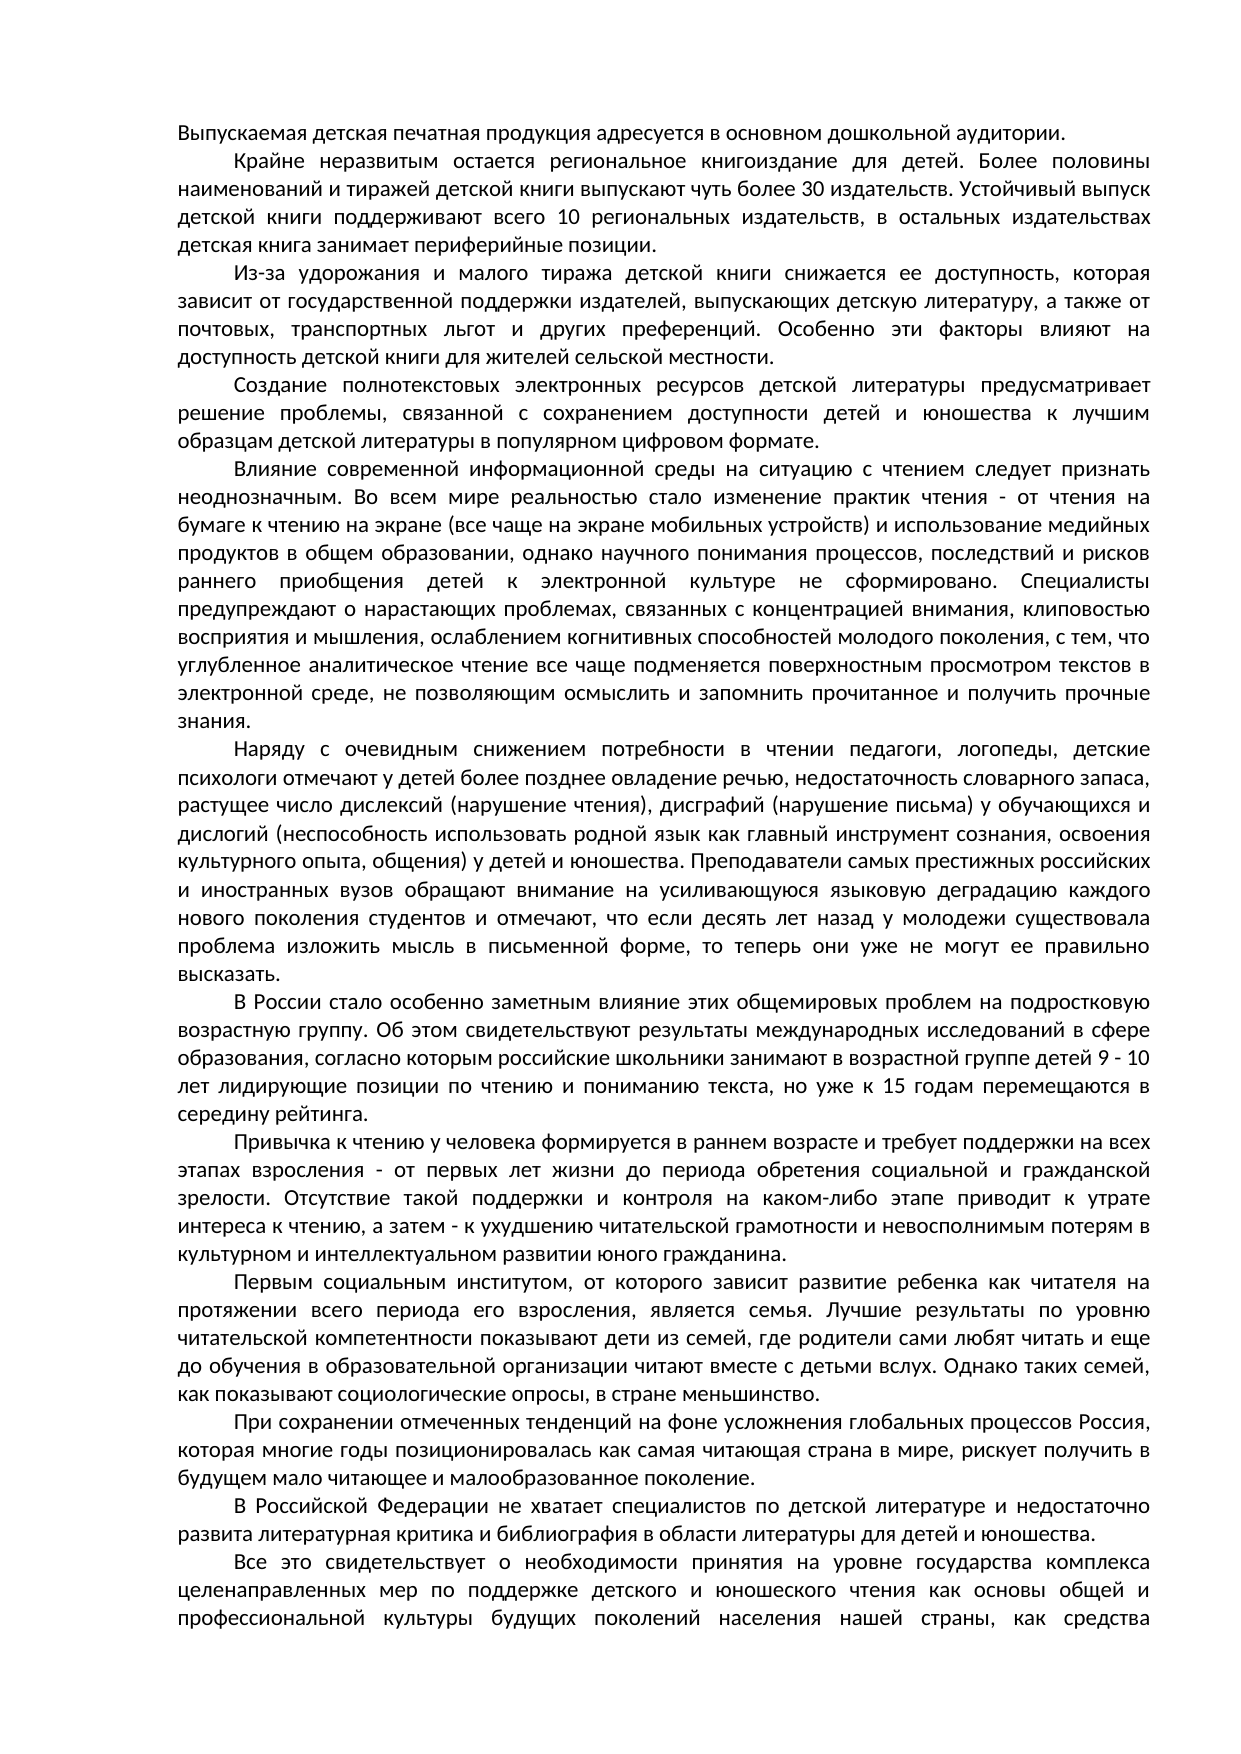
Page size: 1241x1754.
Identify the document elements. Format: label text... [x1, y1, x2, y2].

text В России стало особенно заметным влияние этих общемировых проблем на подростковую возрастную группу. Об этом свидетельствуют результаты международных исследований в сфере образования, согласно которым российские школьники занимают в возрастной группе детей 9 - 10 лет лидирующие позиции по чтению и пониманию текста, но уже к 15 годам перемещаются в середину рейтинга. [177, 987, 1152, 1127]
text Из-за удорожания и малого тиража детской книги снижается ее доступность, которая зависит от государственной поддержки издателей, выпускающих детскую литературу, а также от почтовых, транспортных льгот и других преференций. Особенно эти факторы влияют на доступность детской книги для жителей сельской местности. [177, 258, 1152, 370]
text Влияние современной информационной среды на ситуацию с чтением следует признать неоднозначным. Во всем мире реальностью стало изменение практик чтения - от чтения на бумаге к чтению на экране (все чаще на экране мобильных устройств) и использование медийных продуктов в общем образовании, однако научного понимания процессов, последствий и рисков раннего приобщения детей к электронной культуре не сформировано. Специалисты предупреждают о нарастающих проблемах, связанных с концентрацией внимания, клиповостью восприятия и мышления, ослаблением когнитивных способностей молодого поколения, с тем, что углубленное аналитическое чтение все чаще подменяется поверхностным просмотром текстов в электронной среде, не позволяющим осмыслить и запомнить прочитанное и получить прочные знания. [177, 454, 1152, 734]
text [177, 1547, 1152, 1631]
text В Российской Федерации не хватает специалистов по детской литературе и недостаточно развита литературная критика и библиография в области литературы для детей и юношества. [177, 1491, 1152, 1547]
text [177, 118, 1152, 146]
text Крайне неразвитым остается региональное книгоиздание для детей. Более половины наименований и тиражей детской книги выпускают чуть более 30 издательств. Устойчивый выпуск детской книги поддерживают всего 10 региональных издательств, в остальных издательствах детская книга занимает периферийные позиции. [177, 146, 1152, 258]
text Первым социальным институтом, от которого зависит развитие ребенка как читателя на протяжении всего периода его взросления, является семья. Лучшие результаты по уровню читательской компетентности показывают дети из семей, где родители сами любят читать и еще до обучения в образовательной организации читают вместе с детьми вслух. Однако таких семей, как показывают социологические опросы, в стране меньшинство. [177, 1267, 1152, 1407]
text При сохранении отмеченных тенденций на фоне усложнения глобальных процессов Россия, которая многие годы позиционировалась как самая читающая страна в мире, рискует получить в будущем мало читающее и малообразованное поколение. [177, 1407, 1152, 1491]
text Создание полнотекстовых электронных ресурсов детской литературы предусматривает решение проблемы, связанной с сохранением доступности детей и юношества к лучшим образцам детской литературы в популярном цифровом формате. [177, 370, 1152, 454]
text Привычка к чтению у человека формируется в раннем возрасте и требует поддержки на всех этапах взросления - от первых лет жизни до периода обретения социальной и гражданской зрелости. Отсутствие такой поддержки и контроля на каком-либо этапе приводит к утрате интереса к чтению, а затем - к ухудшению читательской грамотности и невосполнимым потерям в культурном и интеллектуальном развитии юного гражданина. [177, 1127, 1152, 1267]
text Наряду с очевидным снижением потребности в чтении педагоги, логопеды, детские психологи отмечают у детей более позднее овладение речью, недостаточность словарного запаса, растущее число дислексий (нарушение чтения), дисграфий (нарушение письма) у обучающихся и дислогий (неспособность использовать родной язык как главный инструмент сознания, освоения культурного опыта, общения) у детей и юношества. Преподаватели самых престижных российских и иностранных вузов обращают внимание на усиливающуюся языковую деградацию каждого нового поколения студентов и отмечают, что если десять лет назад у молодежи существовала проблема изложить мысль в письменной форме, то теперь они уже не могут ее правильно высказать. [177, 734, 1152, 987]
